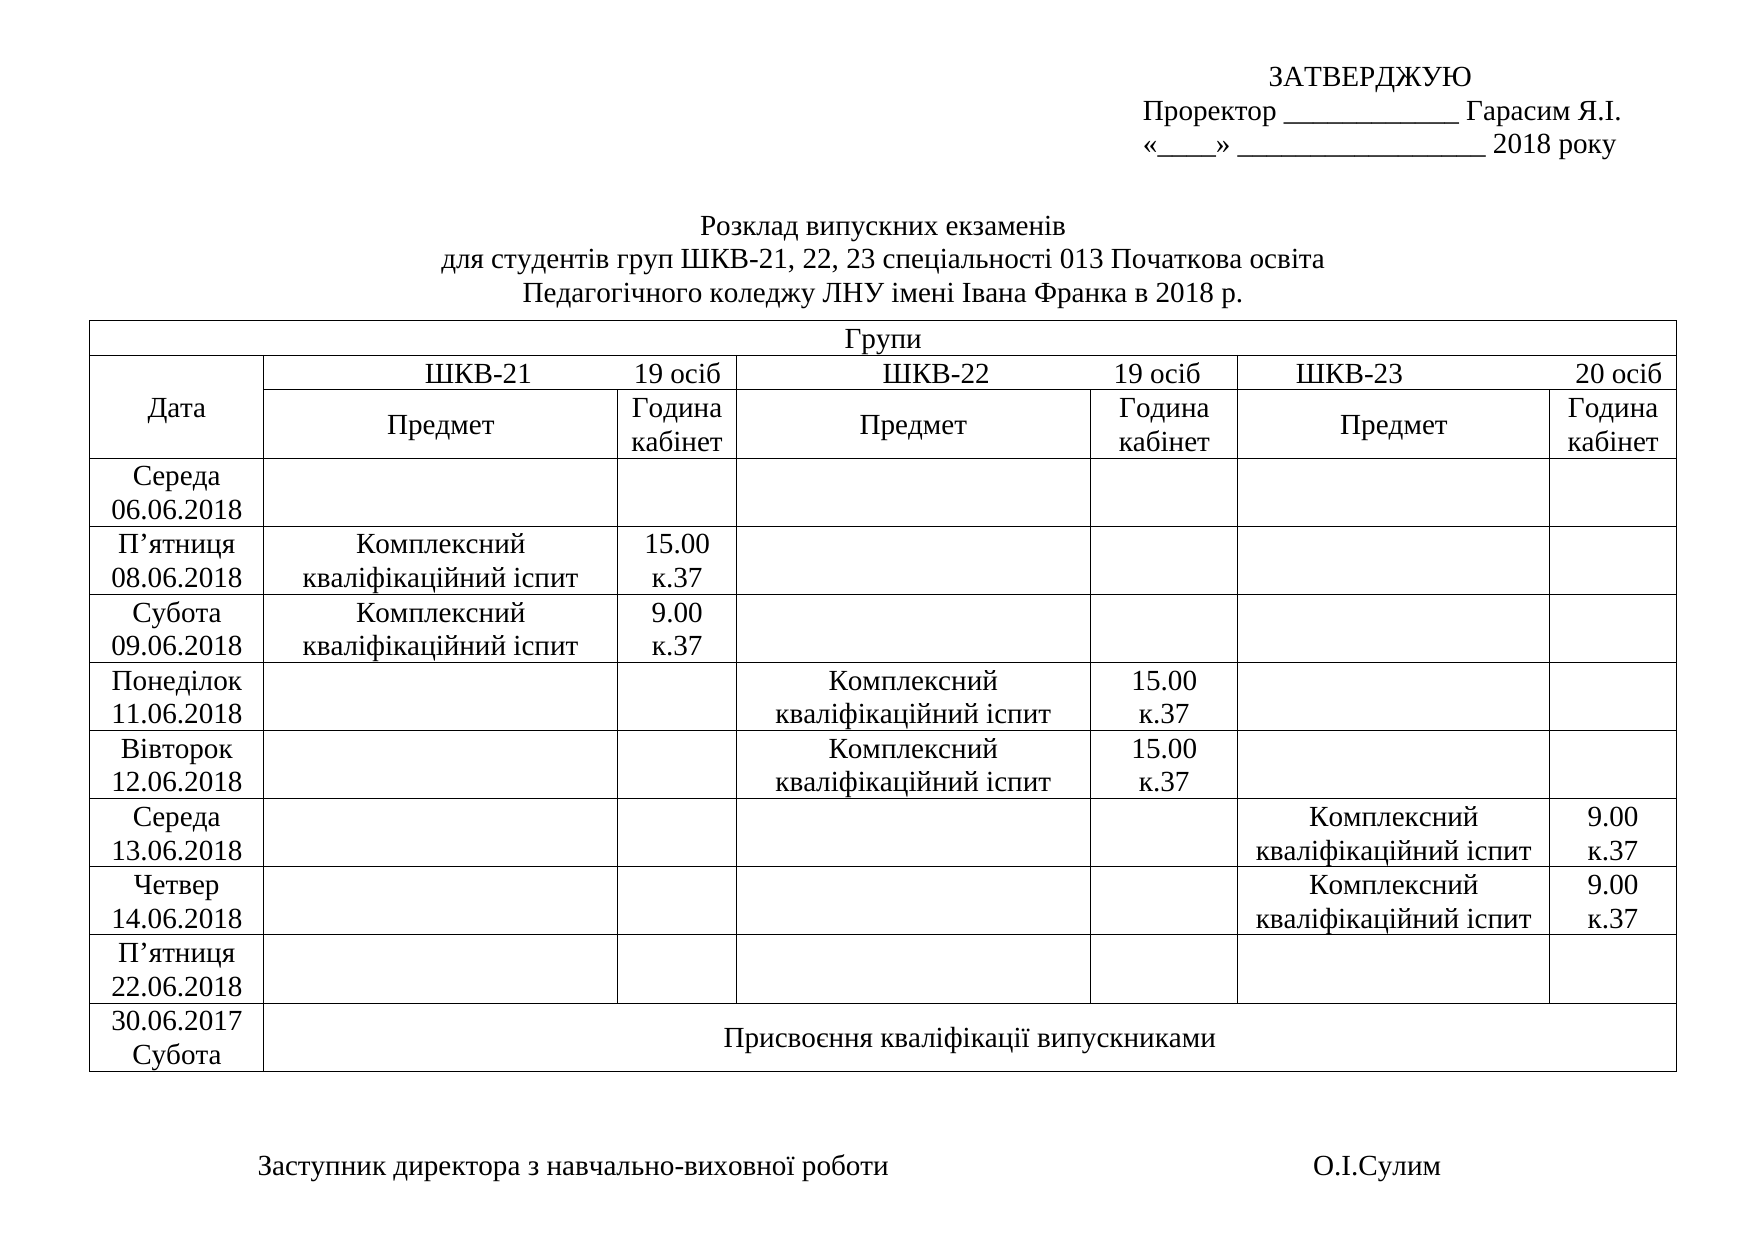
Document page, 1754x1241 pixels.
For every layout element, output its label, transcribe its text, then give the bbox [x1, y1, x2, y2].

table_cell [264, 799, 617, 866]
table_cell [1550, 527, 1676, 594]
table_cell 15.00 к.37 [618, 527, 736, 594]
table_cell [1238, 935, 1549, 1002]
table_cell 15.00 к.37 [1091, 731, 1237, 798]
table_cell Комплексний кваліфікаційний іспит [1238, 799, 1549, 866]
table_cell Субота 09.06.2018 [90, 595, 263, 662]
table_cell Комплексний кваліфікаційний іспит [737, 731, 1090, 798]
text для студентів груп ШКВ-21, 22, 23 спеціальності 013 Початкова освіта [59, 241, 1707, 275]
table_cell [1091, 595, 1237, 662]
table_cell П’ятниця 22.06.2018 [90, 935, 263, 1002]
table_cell Дата [90, 356, 263, 457]
table_cell ШКВ-22 19 осіб [737, 356, 1237, 389]
table_cell [1550, 935, 1676, 1002]
table_cell [1091, 527, 1237, 594]
table_cell [618, 935, 736, 1002]
table_cell [264, 935, 617, 1002]
table_cell [618, 731, 736, 798]
text Розклад випускних екзаменів [59, 208, 1707, 241]
table_cell [1091, 459, 1237, 526]
table_cell Година кабінет [1091, 390, 1237, 457]
table_cell [264, 459, 617, 526]
table_cell [1238, 663, 1549, 730]
table_cell Комплексний кваліфікаційний іспит [1238, 867, 1549, 934]
table_cell [1238, 731, 1549, 798]
table_cell [737, 799, 1090, 866]
table_cell Комплексний кваліфікаційний іспит [264, 595, 617, 662]
text «____» _________________ 2018 року [1092, 126, 1707, 160]
text Заступник директора з навчально-виховної роботи О.І.Сулим [251, 1148, 1707, 1182]
table_cell 9.00 к.37 [1550, 799, 1676, 866]
table_cell [737, 595, 1090, 662]
table_header Групи [90, 321, 1676, 355]
table_cell 15.00 к.37 [1091, 663, 1237, 730]
table_cell 9.00 к.37 [1550, 867, 1676, 934]
table_cell [618, 459, 736, 526]
table_cell [618, 799, 736, 866]
table_cell [1238, 527, 1549, 594]
table_cell [737, 867, 1090, 934]
table_cell [1091, 935, 1237, 1002]
table_cell [264, 867, 617, 934]
table_cell Комплексний кваліфікаційний іспит [264, 527, 617, 594]
table_cell [1550, 595, 1676, 662]
table_cell Комплексний кваліфікаційний іспит [737, 663, 1090, 730]
table_cell П’ятниця 08.06.2018 [90, 527, 263, 594]
table_cell [1238, 459, 1549, 526]
table_cell [618, 867, 736, 934]
table_cell [264, 731, 617, 798]
table_cell [1091, 867, 1237, 934]
table_cell [1550, 459, 1676, 526]
table_cell [1550, 663, 1676, 730]
table_cell Година кабінет [618, 390, 736, 457]
table_cell Предмет [737, 390, 1090, 457]
table_cell Присвоєння кваліфікації випускниками [264, 1004, 1676, 1071]
table_cell ШКВ-21 19 осіб [264, 356, 736, 389]
table_cell Четвер 14.06.2018 [90, 867, 263, 934]
text ЗАТВЕРДЖУЮ [59, 59, 1707, 93]
table_cell Година кабінет [1550, 390, 1676, 457]
table_cell Середа 13.06.2018 [90, 799, 263, 866]
table_cell [1091, 799, 1237, 866]
table_cell 9.00 к.37 [618, 595, 736, 662]
table_cell Середа 06.06.2018 [90, 459, 263, 526]
text Педагогічного коледжу ЛНУ імені Івана Франка в 2018 р. [59, 275, 1707, 308]
table_cell [618, 663, 736, 730]
table_cell Понеділок 11.06.2018 [90, 663, 263, 730]
table_cell [737, 459, 1090, 526]
table_cell ШКВ-23 20 осіб [1238, 356, 1676, 389]
table_cell [737, 935, 1090, 1002]
table_cell [1238, 595, 1549, 662]
table_cell Предмет [264, 390, 617, 457]
text Проректор ____________ Гарасим Я.І. [59, 93, 1707, 126]
table_cell [264, 663, 617, 730]
table_cell [737, 527, 1090, 594]
table_cell Предмет [1238, 390, 1549, 457]
table_cell Вівторок 12.06.2018 [90, 731, 263, 798]
table_cell 30.06.2017 Субота [90, 1004, 263, 1071]
table_cell [1550, 731, 1676, 798]
